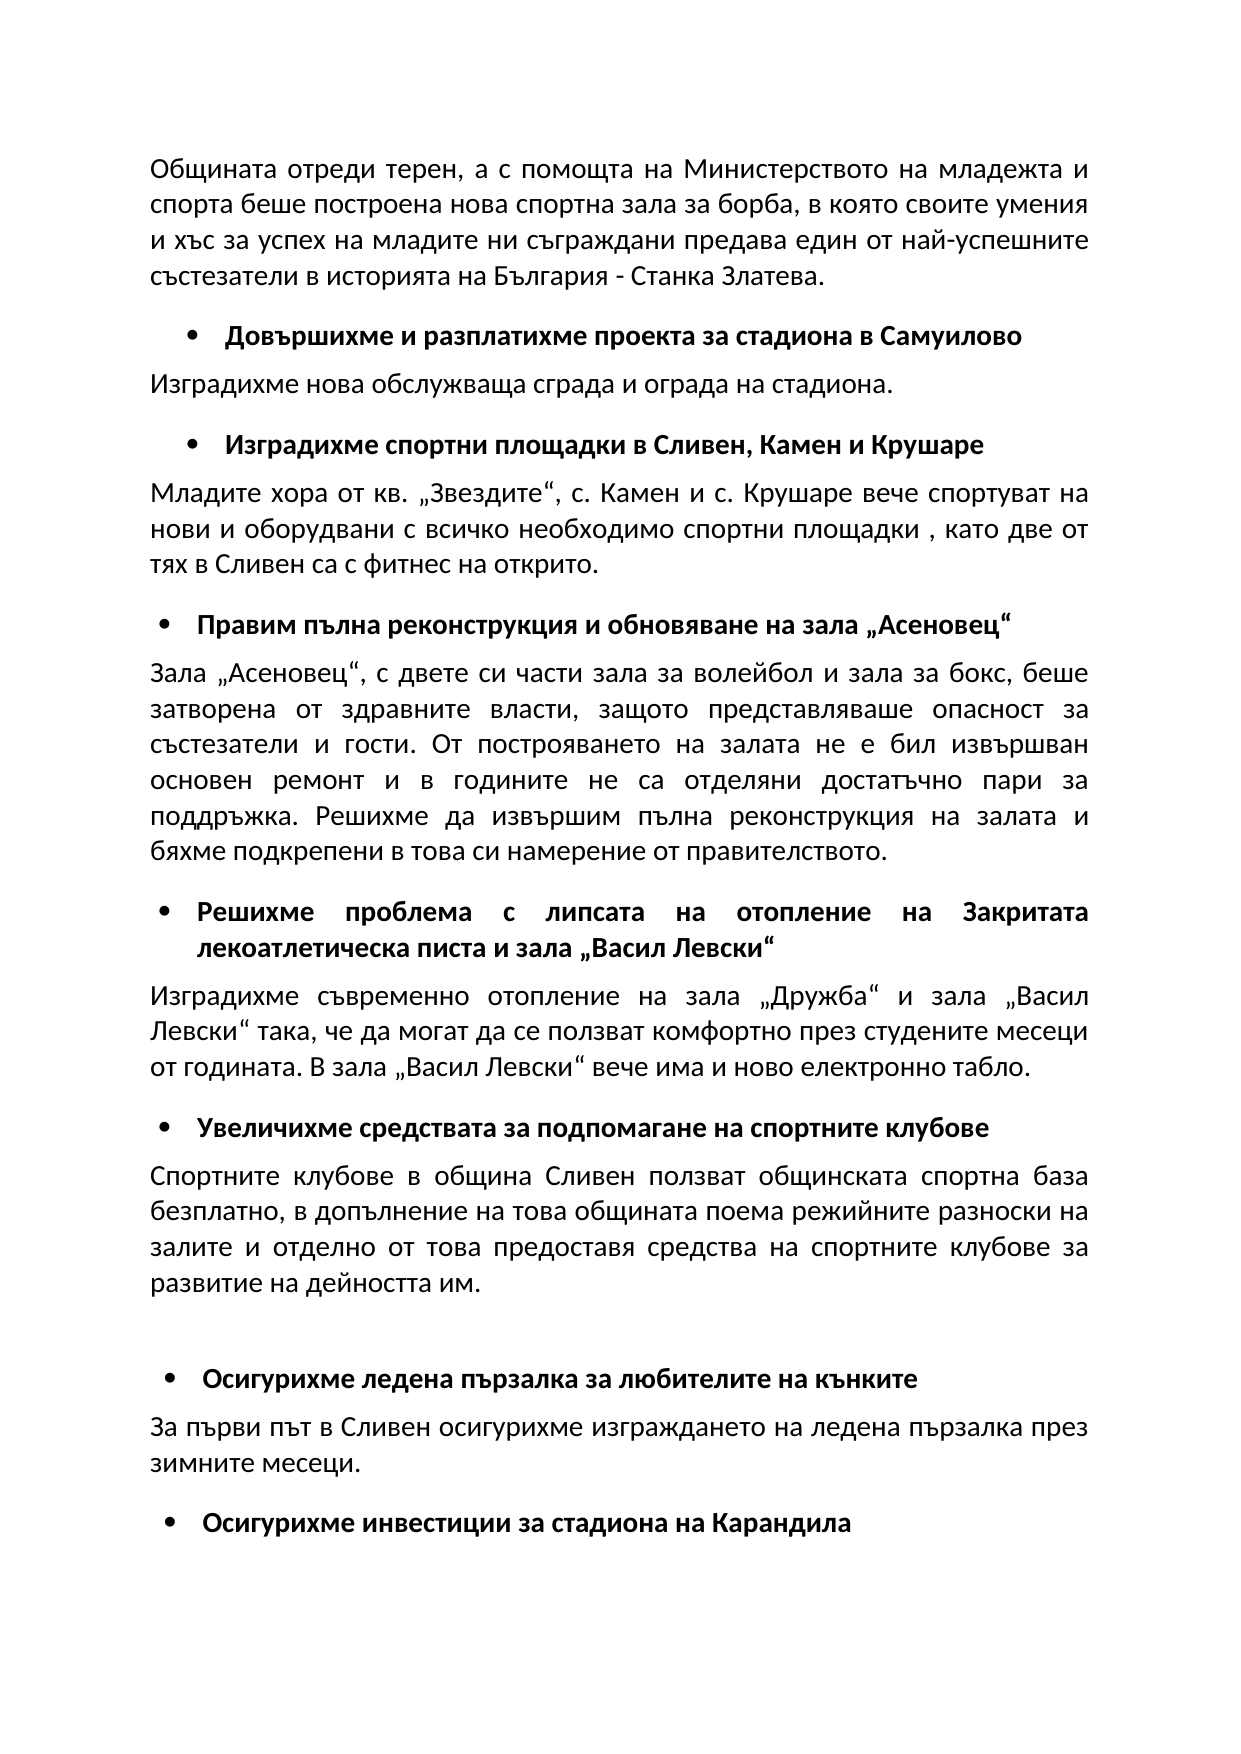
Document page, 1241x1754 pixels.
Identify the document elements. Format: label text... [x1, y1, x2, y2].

list Правим пълна реконструкция и обновяване на зала „Асеновец“ [159, 606, 1090, 642]
text Зала „Асеновец“, с двете си части зала за волейбол и зала за бокс, беше затворена от здравните власти, защото представляваше опасност за състезатели и гости. От построяването на залата не е бил извършван основен ремонт и в годините не са отделяни достатъчно пари за поддръжка. Решихме да извършим пълна реконструкция на залата и бяхме подкрепени в това си намерение от правителството. [150, 654, 1090, 868]
text Изградихме съвременно отопление на зала „Дружба“ и зала „Васил Левски“ така, че да могат да се ползват комфортно през студените месеци от годината. В зала „Васил Левски“ вече има и ново електронно табло. [150, 977, 1090, 1084]
text Общината отреди терен, а с помощта на Министерството на младежта и спорта беше построена нова спортна зала за борба, в която своите умения и хъс за успех на младите ни съграждани предава един от най-успешните състезатели в историята на България - Станка Златева. [150, 150, 1090, 292]
text За първи път в Сливен осигурихме изграждането на ледена пързалка през зимните месеци. [150, 1408, 1090, 1479]
list Решихме проблема с липсата на отопление на Закритата лекоатлетическа писта и зала „Васил Левски“ [159, 893, 1090, 964]
text Осигурихме ледена пързалка за любителите на кънките [165, 1360, 1090, 1396]
text Младите хора от кв. „Звездите“, с. Камен и с. Крушаре вече спортуват на нови и оборудвани с всичко необходимо спортни площадки , като две от тях в Сливен са с фитнес на открито. [150, 474, 1090, 581]
list Увеличихме средствата за подпомагане на спортните клубове [159, 1109, 1090, 1144]
text Осигурихме инвестиции за стадиона на Карандила [165, 1504, 1090, 1540]
list Довършихме и разплатихме проекта за стадиона в Самуилово [187, 317, 1090, 353]
list Изградихме спортни площадки в Сливен, Камен и Крушаре [187, 426, 1090, 462]
text Спортните клубове в община Сливен ползват общинската спортна база безплатно, в допълнение на това общината поема режийните разноски на залите и отделно от това предоставя средства на спортните клубове за развитие на дейността им. [150, 1157, 1090, 1299]
text Изградихме нова обслужваща сграда и ограда на стадиона. [150, 366, 1090, 401]
